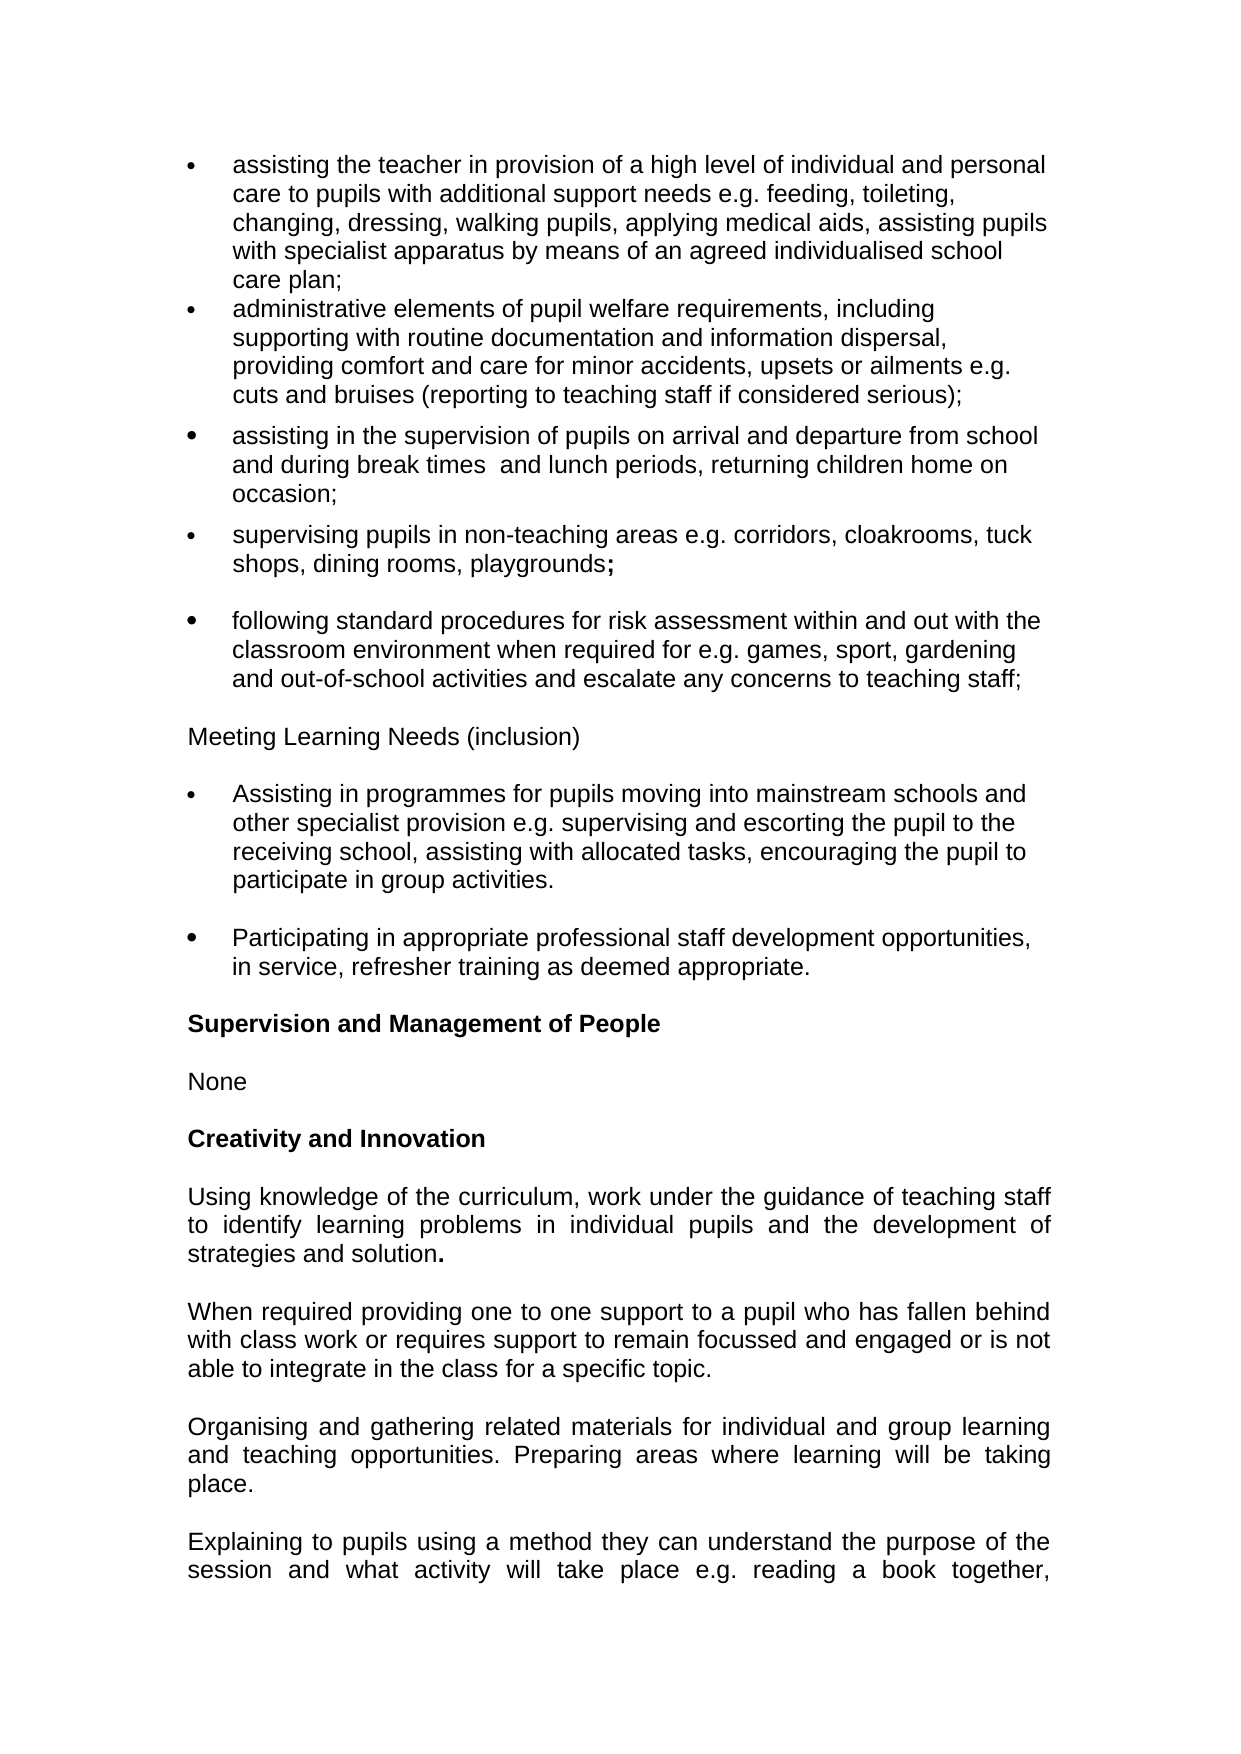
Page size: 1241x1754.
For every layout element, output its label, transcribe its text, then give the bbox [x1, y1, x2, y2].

list Assisting in programmes for pupils moving into mainstream schools and other specialist provision e.g. supervising and escorting the pupil to the receiving school, assisting with allocated tasks, encouraging the pupil to participate in group activities. [187, 779, 1053, 894]
text None [187, 1067, 1053, 1095]
text Organising and gathering related materials for individual and group learning and teaching opportunities. Preparing areas where learning will be taking place. [187, 1412, 1053, 1498]
text Supervision and Management of People [187, 1009, 1053, 1038]
text Creativity and Innovation [187, 1124, 1053, 1153]
list administrative elements of pupil welfare requirements, including supporting with routine documentation and information dispersal, providing comfort and care for minor accidents, upsets or ailments e.g. cuts and bruises (reporting to teaching staff if considered serious); [187, 294, 1053, 409]
list Participating in appropriate professional staff development opportunities, in service, refresher training as deemed appropriate. [187, 923, 1053, 980]
list following standard procedures for risk assessment within and out with the classroom environment when required for e.g. games, sport, gardening and out-of-school activities and escalate any concerns to teaching staff; [187, 606, 1053, 693]
list assisting in the supervision of pupils on arrival and departure from school and during break times and lunch periods, returning children home on occasion; [187, 421, 1053, 508]
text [187, 1527, 1053, 1584]
list supervising pupils in non-teaching areas e.g. corridors, cloakrooms, tuck shops, dining rooms, playgrounds; [187, 520, 1053, 578]
list assisting the teacher in provision of a high level of individual and personal care to pupils with additional support needs e.g. feeding, toileting, changing, dressing, walking pupils, applying medical aids, assisting pupils with specialist apparatus by means of an agreed individualised school care plan; [187, 150, 1053, 294]
text Meeting Learning Needs (inclusion) [187, 721, 1053, 750]
text Using knowledge of the curriculum, work under the guidance of teaching staff to identify learning problems in individual pupils and the development of strategies and solution. [187, 1182, 1053, 1268]
text When required providing one to one support to a pupil who has fallen behind with class work or requires support to remain focussed and engaged or is not able to integrate in the class for a specific topic. [187, 1297, 1053, 1383]
